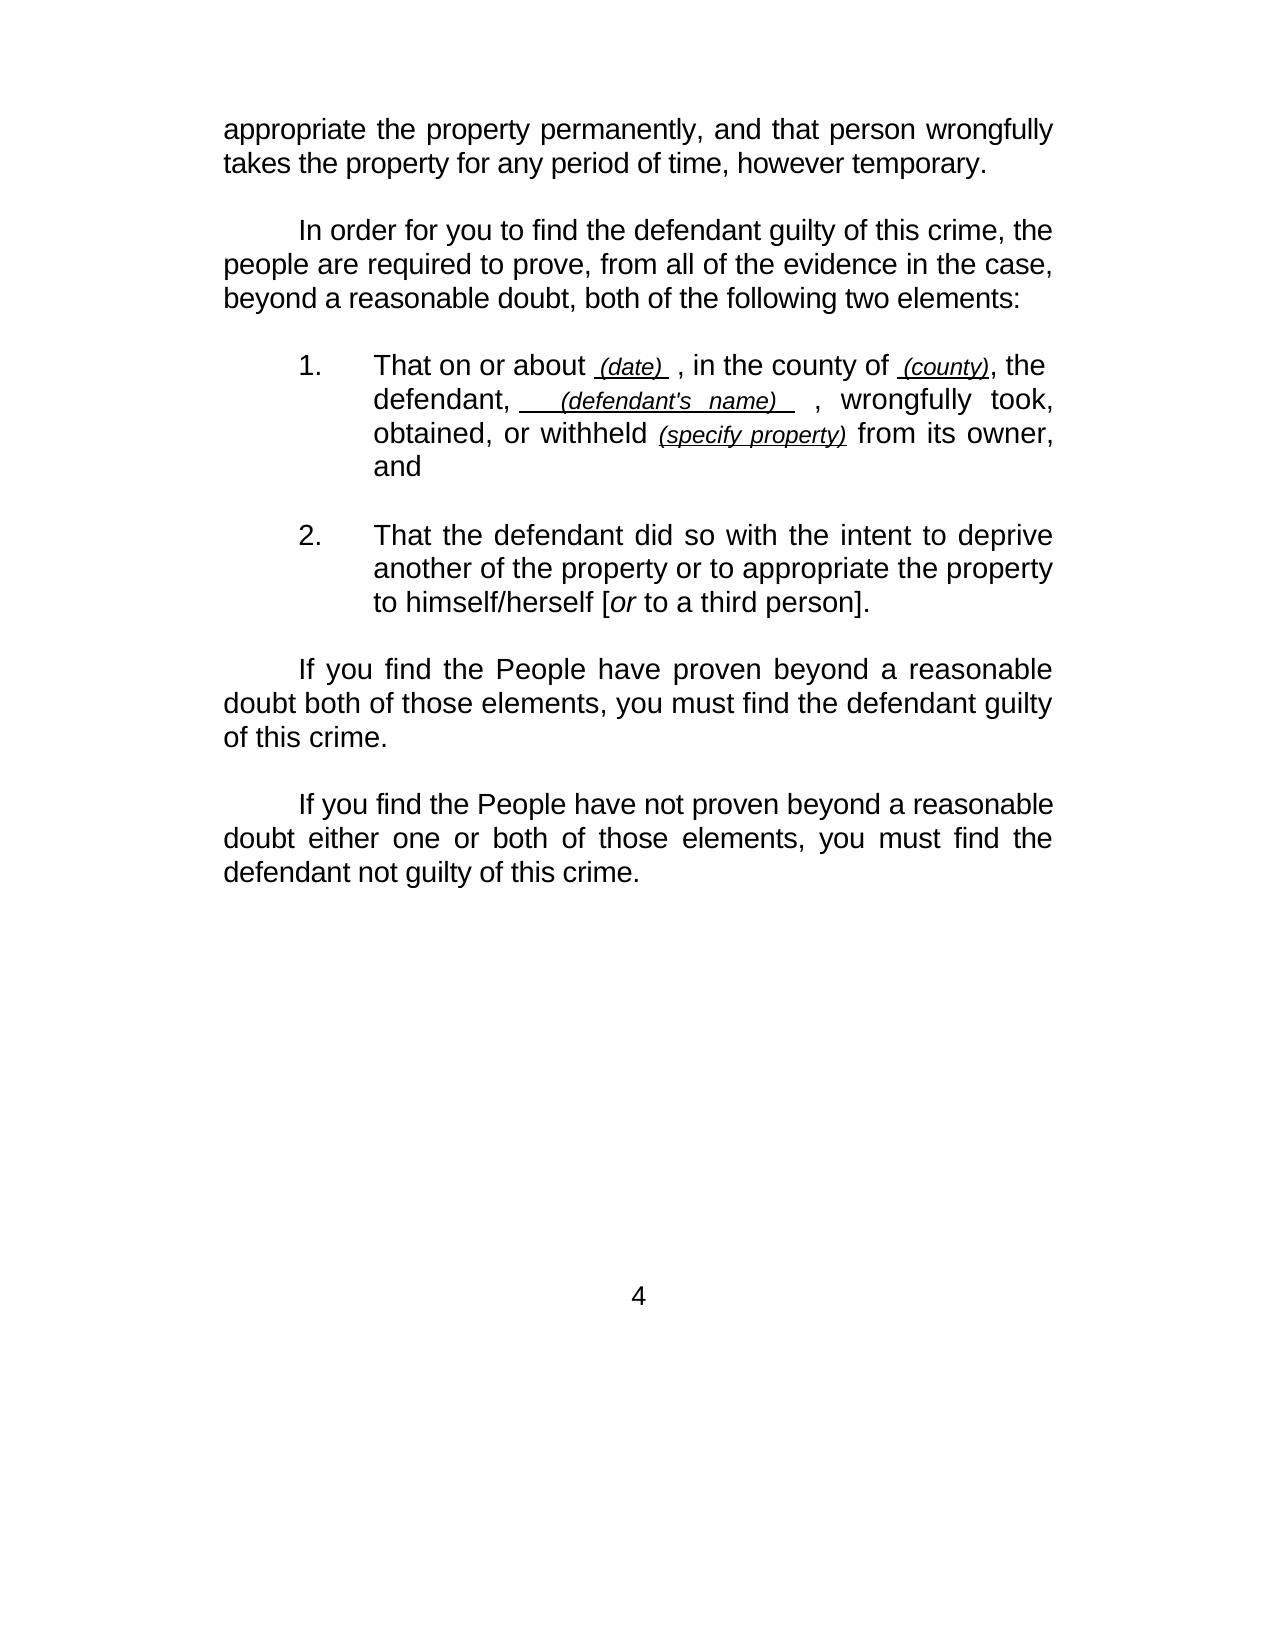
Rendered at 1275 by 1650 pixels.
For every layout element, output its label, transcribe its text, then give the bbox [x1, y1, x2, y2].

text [223, 112, 1054, 180]
text If you find the People have proven beyond a reasonable doubt both of those elements, you must find the defendant guilty of this crime. [223, 652, 1054, 754]
text 4 [223, 1282, 1054, 1312]
text defendant, (defendant's name) , wrongfully took, obtained, or withheld (specify property) from its owner, and [373, 383, 1054, 483]
list That on or about (date) , in the county of (county), the [298, 349, 1054, 382]
list That the defendant did so with the intent to deprive another of the property or to appropriate the property to himself/herself [or to a third person]. [298, 518, 1054, 619]
text If you find the People have not proven beyond a reasonable doubt either one or both of those elements, you must find the defendant not guilty of this crime. [223, 787, 1054, 889]
text In order for you to find the defendant guilty of this crime, the people are required to prove, from all of the evidence in the case, beyond a reasonable doubt, both of the following two elements: [223, 214, 1054, 315]
